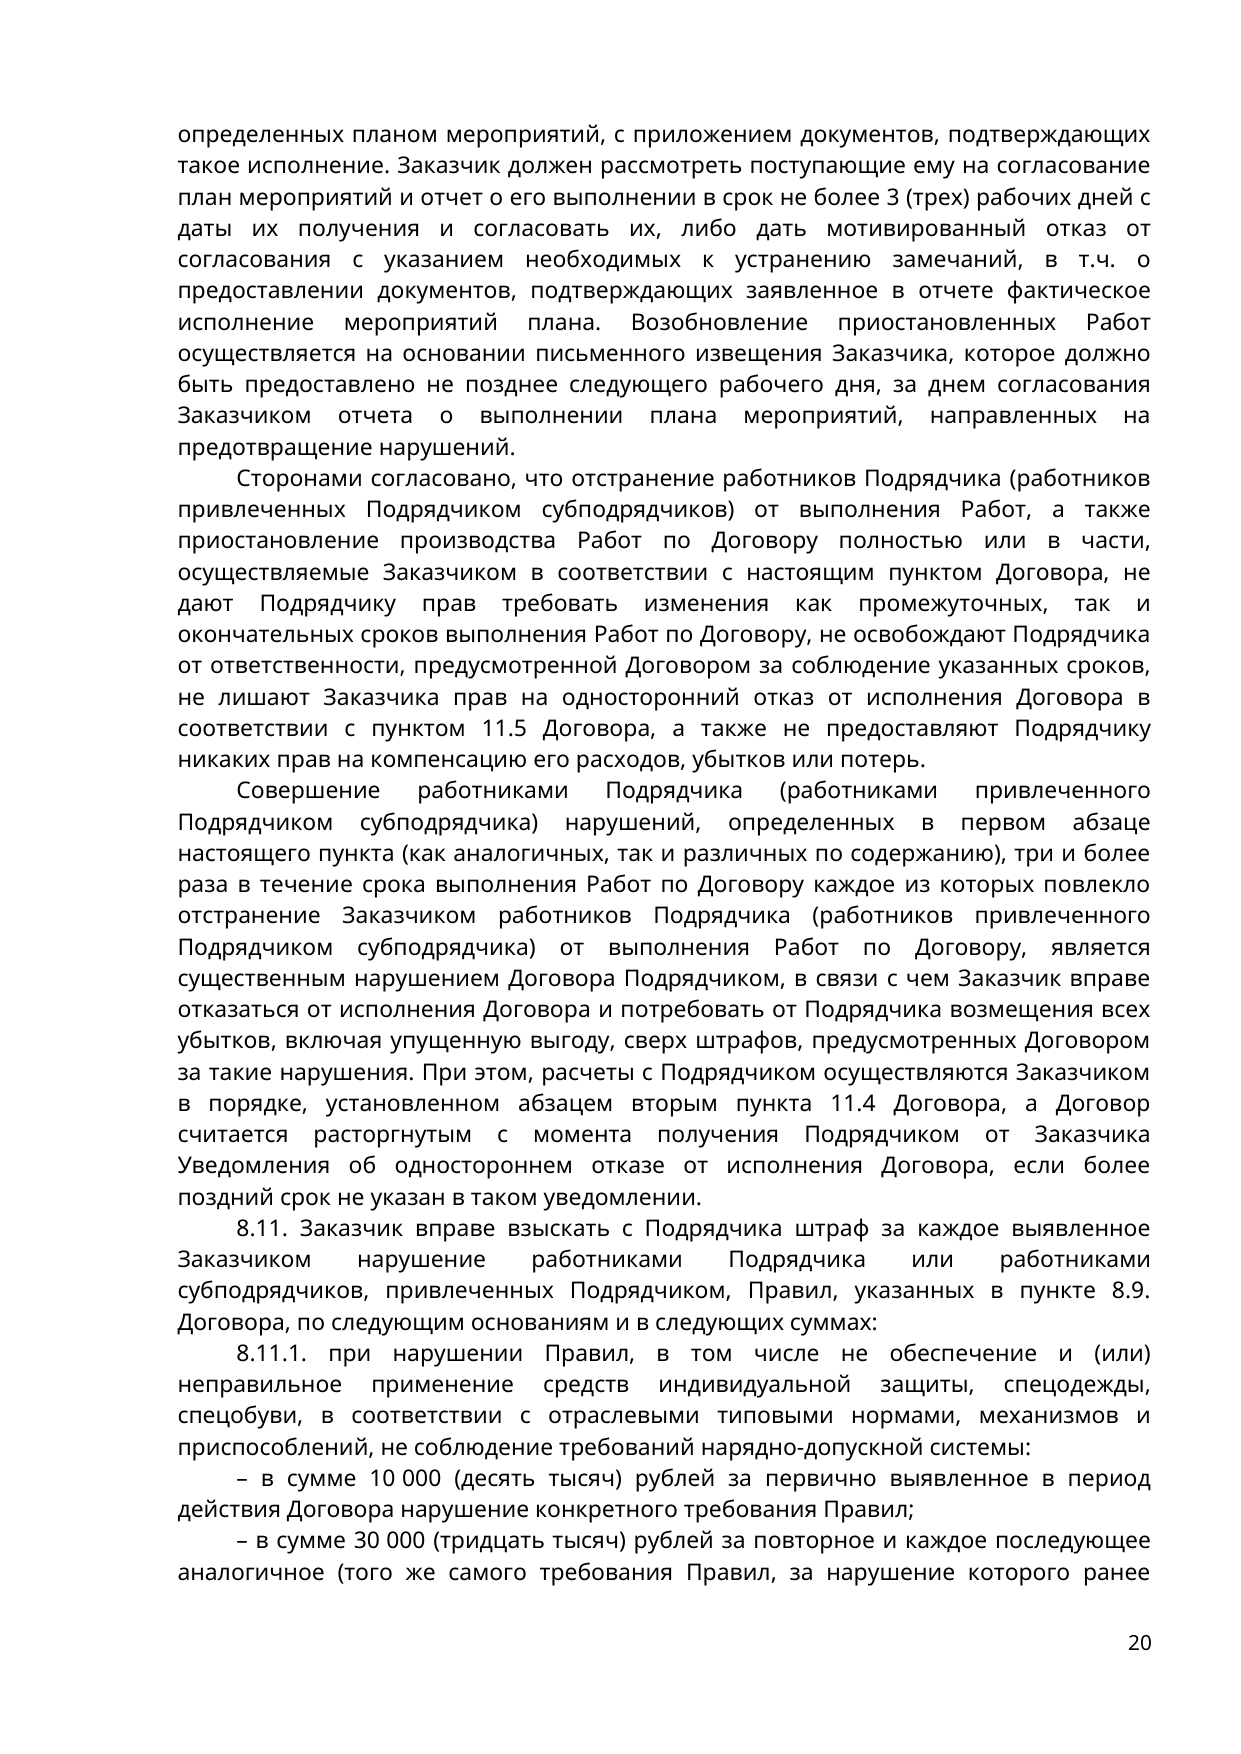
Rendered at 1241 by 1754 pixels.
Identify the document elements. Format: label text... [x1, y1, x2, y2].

text Сторонами согласовано, что отстранение работников Подрядчика (работников привлеченных Подрядчиком субподрядчиков) от выполнения Работ, а также приостановление производства Работ по Договору полностью или в части, осуществляемые Заказчиком в соответствии с настоящим пунктом Договора, не дают Подрядчику прав требовать изменения как промежуточных, так и окончательных сроков выполнения Работ по Договору, не освобождают Подрядчика от ответственности, предусмотренной Договором за соблюдение указанных сроков, не лишают Заказчика прав на односторонний отказ от исполнения Договора в соответствии с пунктом 11.5 Договора, а также не предоставляют Подрядчику никаких прав на компенсацию его расходов, убытков или потерь. [177, 462, 1152, 774]
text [177, 118, 1152, 462]
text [177, 1524, 1152, 1587]
text Совершение работниками Подрядчика (работниками привлеченного Подрядчиком субподрядчика) нарушений, определенных в первом абзаце настоящего пункта (как аналогичных, так и различных по содержанию), три и более раза в течение срока выполнения Работ по Договору каждое из которых повлекло отстранение Заказчиком работников Подрядчика (работников привлеченного Подрядчиком субподрядчика) от выполнения Работ по Договору, является существенным нарушением Договора Подрядчиком, в связи с чем Заказчик вправе отказаться от исполнения Договора и потребовать от Подрядчика возмещения всех убытков, включая упущенную выгоду, сверх штрафов, предусмотренных Договором за такие нарушения. При этом, расчеты с Подрядчиком осуществляются Заказчиком в порядке, установленном абзацем вторым пункта 11.4 Договора, а Договор считается расторгнутым с момента получения Подрядчиком от Заказчика Уведомления об одностороннем отказе от исполнения Договора, если более поздний срок не указан в таком уведомлении. [177, 774, 1152, 1212]
text – в сумме 10 000 (десять тысяч) рублей за первично выявленное в период действия Договора нарушение конкретного требования Правил; [177, 1462, 1152, 1524]
text 8.11. Заказчик вправе взыскать с Подрядчика штраф за каждое выявленное Заказчиком нарушение работниками Подрядчика или работниками субподрядчиков, привлеченных Подрядчиком, Правил, указанных в пункте 8.9. Договора, по следующим основаниям и в следующих суммах: [177, 1212, 1152, 1337]
text 8.11.1. при нарушении Правил, в том числе не обеспечение и (или) неправильное применение средств индивидуальной защиты, спецодежды, спецобуви, в соответствии с отраслевыми типовыми нормами, механизмов и приспособлений, не соблюдение требований нарядно-допускной системы: [177, 1337, 1152, 1462]
